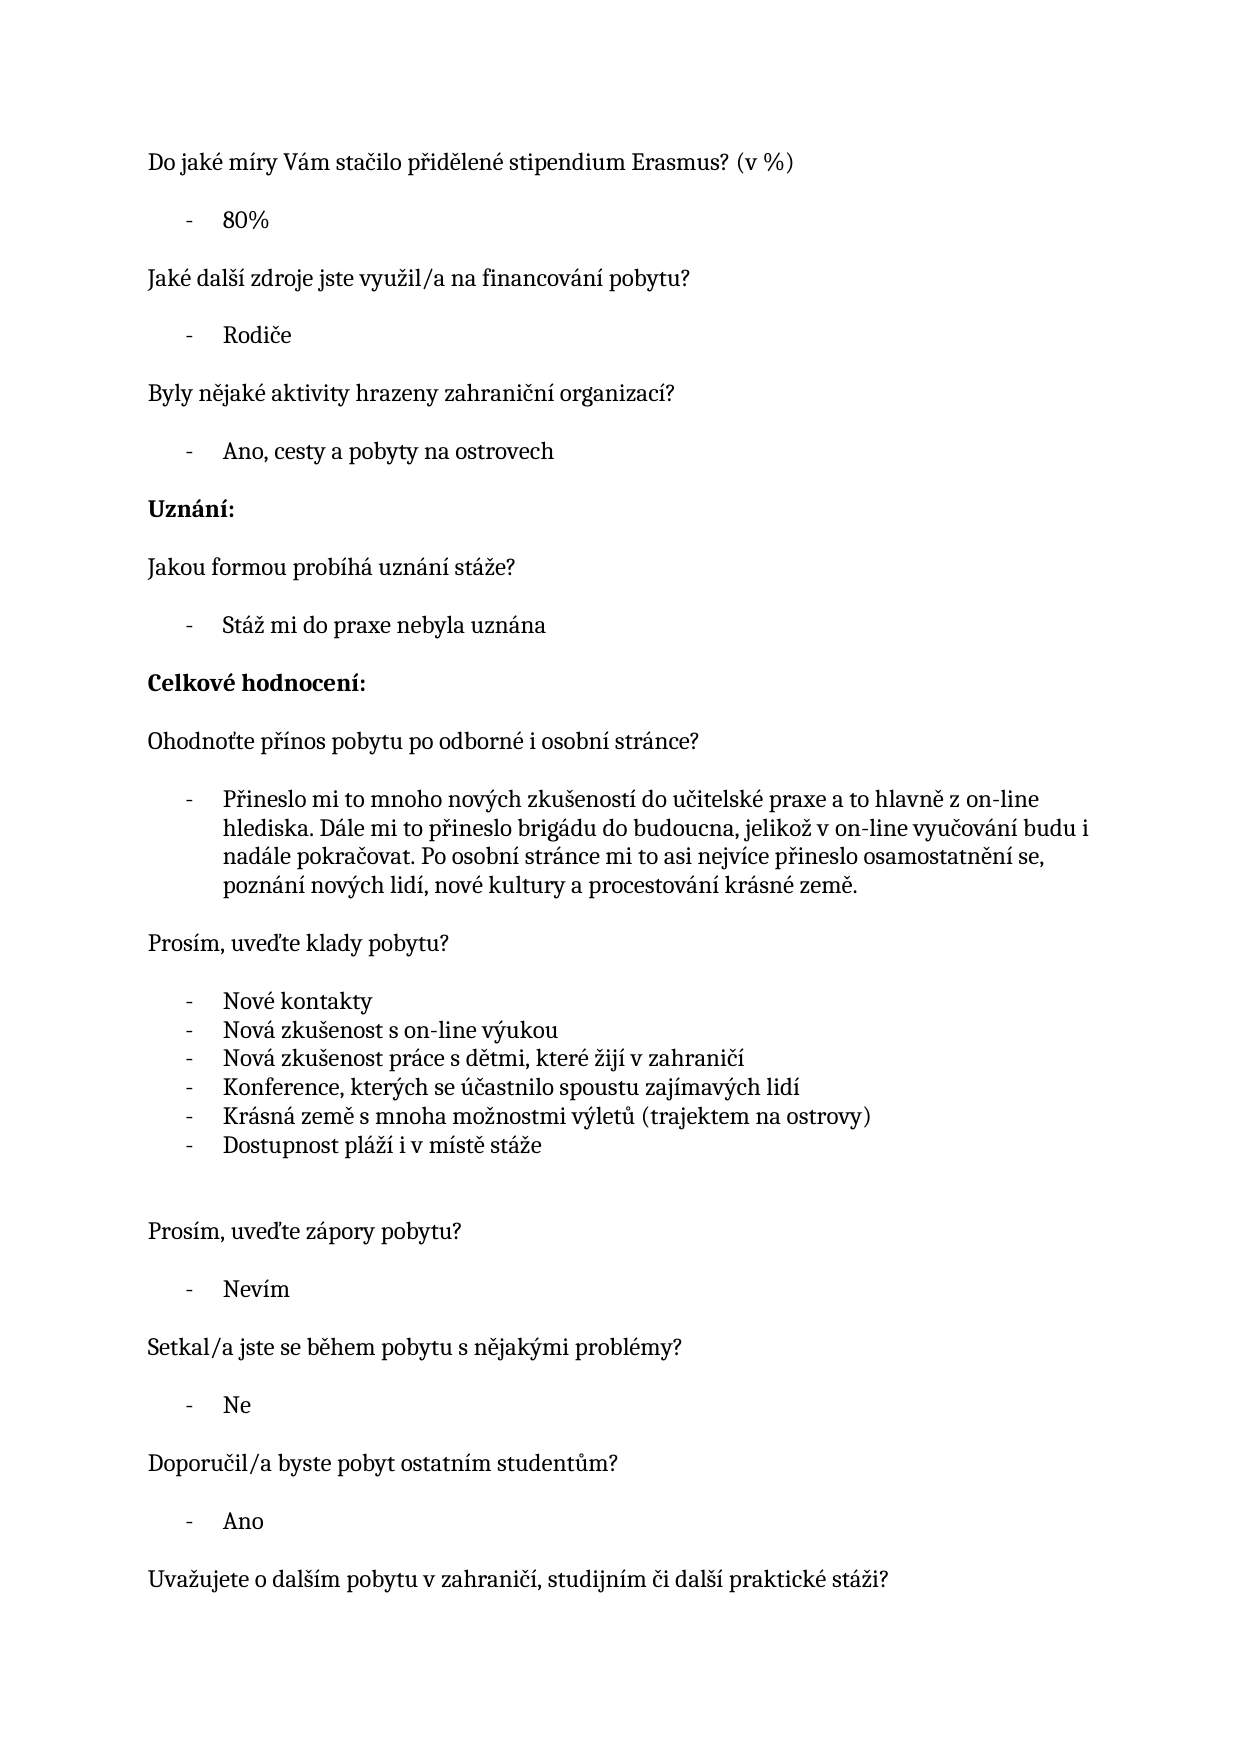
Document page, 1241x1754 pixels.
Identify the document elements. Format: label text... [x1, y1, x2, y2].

text Doporučil/a byste pobyt ostatním studentům? [148, 1449, 1093, 1478]
list Dostupnost pláží i v místě stáže [185, 1131, 1093, 1159]
list Nová zkušenost práce s dětmi, které žijí v zahraničí [185, 1044, 1093, 1073]
list Ano [185, 1507, 1093, 1536]
text Jakou formou probíhá uznání stáže? [148, 553, 1093, 582]
list Nové kontakty [185, 987, 1093, 1016]
text Ohodnoťte přínos pobytu po odborné i osobní stránce? [148, 727, 1093, 756]
list Nevím [185, 1275, 1093, 1304]
list 80% [185, 206, 1093, 234]
list Krásná země s mnoha možnostmi výletů (trajektem na ostrovy) [185, 1102, 1093, 1131]
text Uvažujete o dalším pobytu v zahraničí, studijním či další praktické stáži? [148, 1565, 1093, 1593]
list Nová zkušenost s on-line výukou [185, 1016, 1093, 1044]
list Stáž mi do praxe nebyla uznána [185, 611, 1093, 640]
text Uznání: [148, 495, 1093, 524]
list Ano, cesty a pobyty na ostrovech [185, 437, 1093, 466]
text Prosím, uveďte zápory pobytu? [148, 1217, 1093, 1246]
text Jaké další zdroje jste využil/a na financování pobytu? [148, 263, 1093, 292]
text Prosím, uveďte klady pobytu? [148, 929, 1093, 958]
list Rodiče [185, 321, 1093, 350]
text Do jaké míry Vám stačilo přidělené stipendium Erasmus? (v %) [148, 148, 1093, 176]
text Setkal/a jste se během pobytu s nějakými problémy? [148, 1333, 1093, 1362]
list Ne [185, 1391, 1093, 1420]
text Byly nějaké aktivity hrazeny zahraniční organizací? [148, 379, 1093, 408]
list Přineslo mi to mnoho nových zkušeností do učitelské praxe a to hlavně z on-line hlediska. Dále mi to přineslo brigádu do budoucna, jelikož v on-line vyučování budu i nadále pokračovat. Po osobní stránce mi to asi nejvíce přineslo osamostatnění se, poznání nových lidí, nové kultury a procestování krásné země. [185, 785, 1093, 900]
list Konference, kterých se účastnilo spoustu zajímavých lidí [185, 1073, 1093, 1102]
text Celkové hodnocení: [148, 669, 1093, 698]
